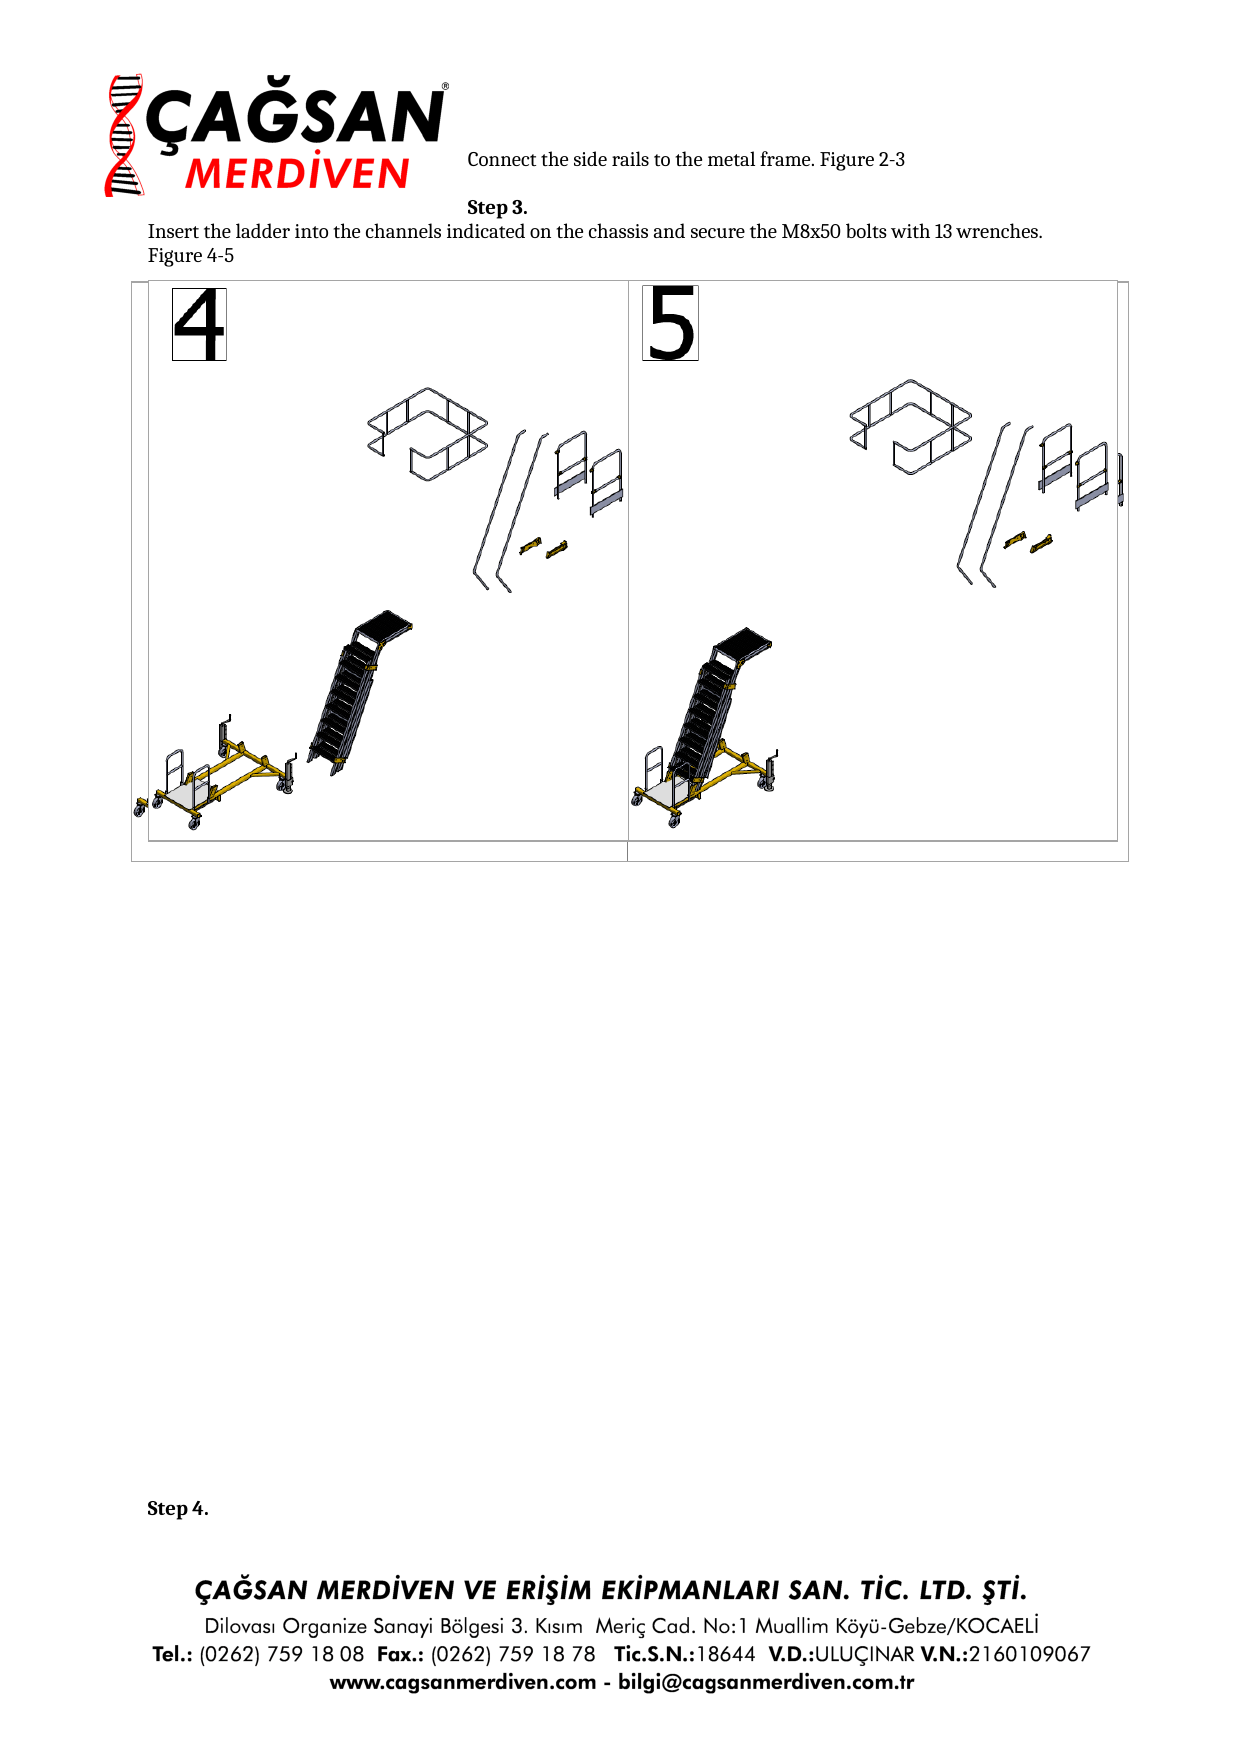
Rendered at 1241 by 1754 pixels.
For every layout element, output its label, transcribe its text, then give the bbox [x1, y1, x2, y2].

text Step 3. [148, 196, 1093, 219]
picture [147, 1573, 1093, 1699]
text Connect the side rails to the metal frame. Figure 2-3 [148, 148, 1093, 172]
picture [104, 73, 449, 197]
picture [629, 281, 1117, 840]
text Step 4. [148, 1497, 1093, 1521]
picture [132, 283, 1128, 861]
picture [149, 281, 628, 840]
text Insert the ladder into the channels indicated on the chassis and secure the M8x50 bolts with 13 wrenches. Figure 4-5 [148, 219, 1093, 267]
